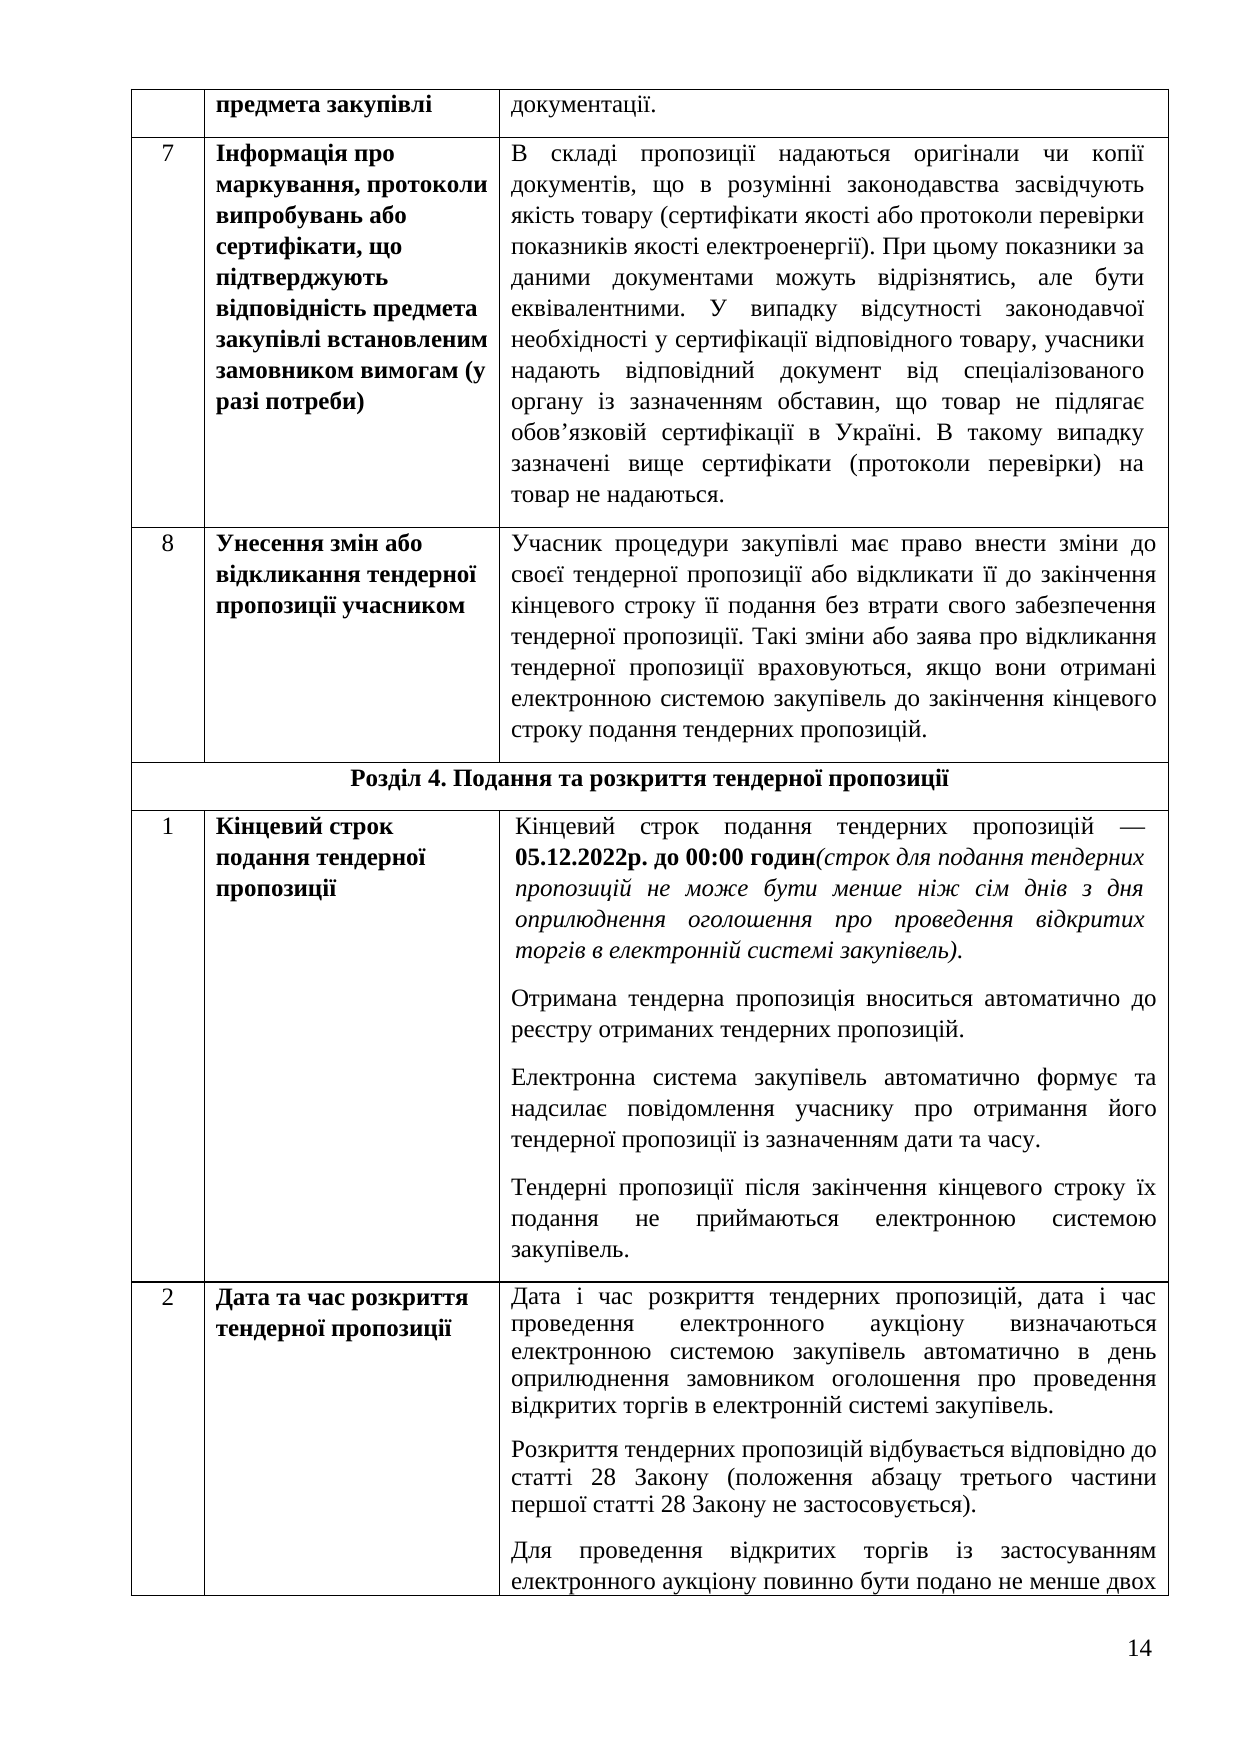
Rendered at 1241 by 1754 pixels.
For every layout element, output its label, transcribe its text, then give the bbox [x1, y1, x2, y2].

table_cell Кінцевий строк подання тендерних пропозицій —05.12.2022р. до 00:00 годин(строк для подання тендерних пропозицій не може бути менше ніж сім днів з дня оприлюднення оголошення про проведення відкритих торгів в електронній системі закупівель). Отримана тендерна пропозиція вноситься автоматично до реєстру отриманих тендерних пропозицій. Електронна система закупівель автоматично формує та надсилає повідомлення учаснику про отримання його тендерної пропозиції із зазначенням дати та часу. Тендерні пропозиції після закінчення кінцевого строку їх подання не приймаються електронною системою закупівель. [500, 811, 1168, 1281]
table_cell Кінцевий строк подання тендерної пропозиції [205, 811, 499, 1281]
table_cell 7 [132, 138, 204, 527]
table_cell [205, 90, 499, 137]
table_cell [500, 1283, 1168, 1594]
table_cell Інформація про маркування, протоколи випробувань або сертифікати, що підтверджують відповідність предмета закупівлі встановленим замовником вимогам (у разі потреби) [205, 138, 499, 527]
table_cell Розділ 4. Подання та розкриття тендерної пропозиції [132, 763, 1168, 810]
table_cell Учасник процедури закупівлі має право внести зміни до своєї тендерної пропозиції або відкликати її до закінчення кінцевого строку її подання без втрати свого забезпечення тендерної пропозиції. Такі зміни або заява про відкликання тендерної пропозиції враховуються, якщо вони отримані електронною системою закупівель до закінчення кінцевого строку подання тендерних пропозицій. [500, 528, 1168, 762]
table_cell 6 [132, 90, 204, 137]
table_cell Унесення змін або відкликання тендерної пропозиції учасником [205, 528, 499, 762]
table_cell В складі пропозиції надаються оригінали чи копії документів, що в розумінні законодавства засвідчують якість товару (сертифікати якості або протоколи перевірки показників якості електроенергії). При цьому показники за даними документами можуть відрізнятись, але бути еквівалентними. У випадку відсутності законодавчої необхідності у сертифікації відповідного товару, учасники надають відповідний документ від спеціалізованого органу із зазначенням обставин, що товар не підлягає обов’язковій сертифікації в Україні. В такому випадку зазначені вище сертифікати (протоколи перевірки) на товар не надаються. [500, 138, 1168, 527]
table_cell 8 [132, 528, 204, 762]
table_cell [205, 1283, 499, 1594]
table_cell 1 [132, 811, 204, 1281]
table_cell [500, 90, 1168, 137]
table_cell 2 [132, 1283, 204, 1594]
